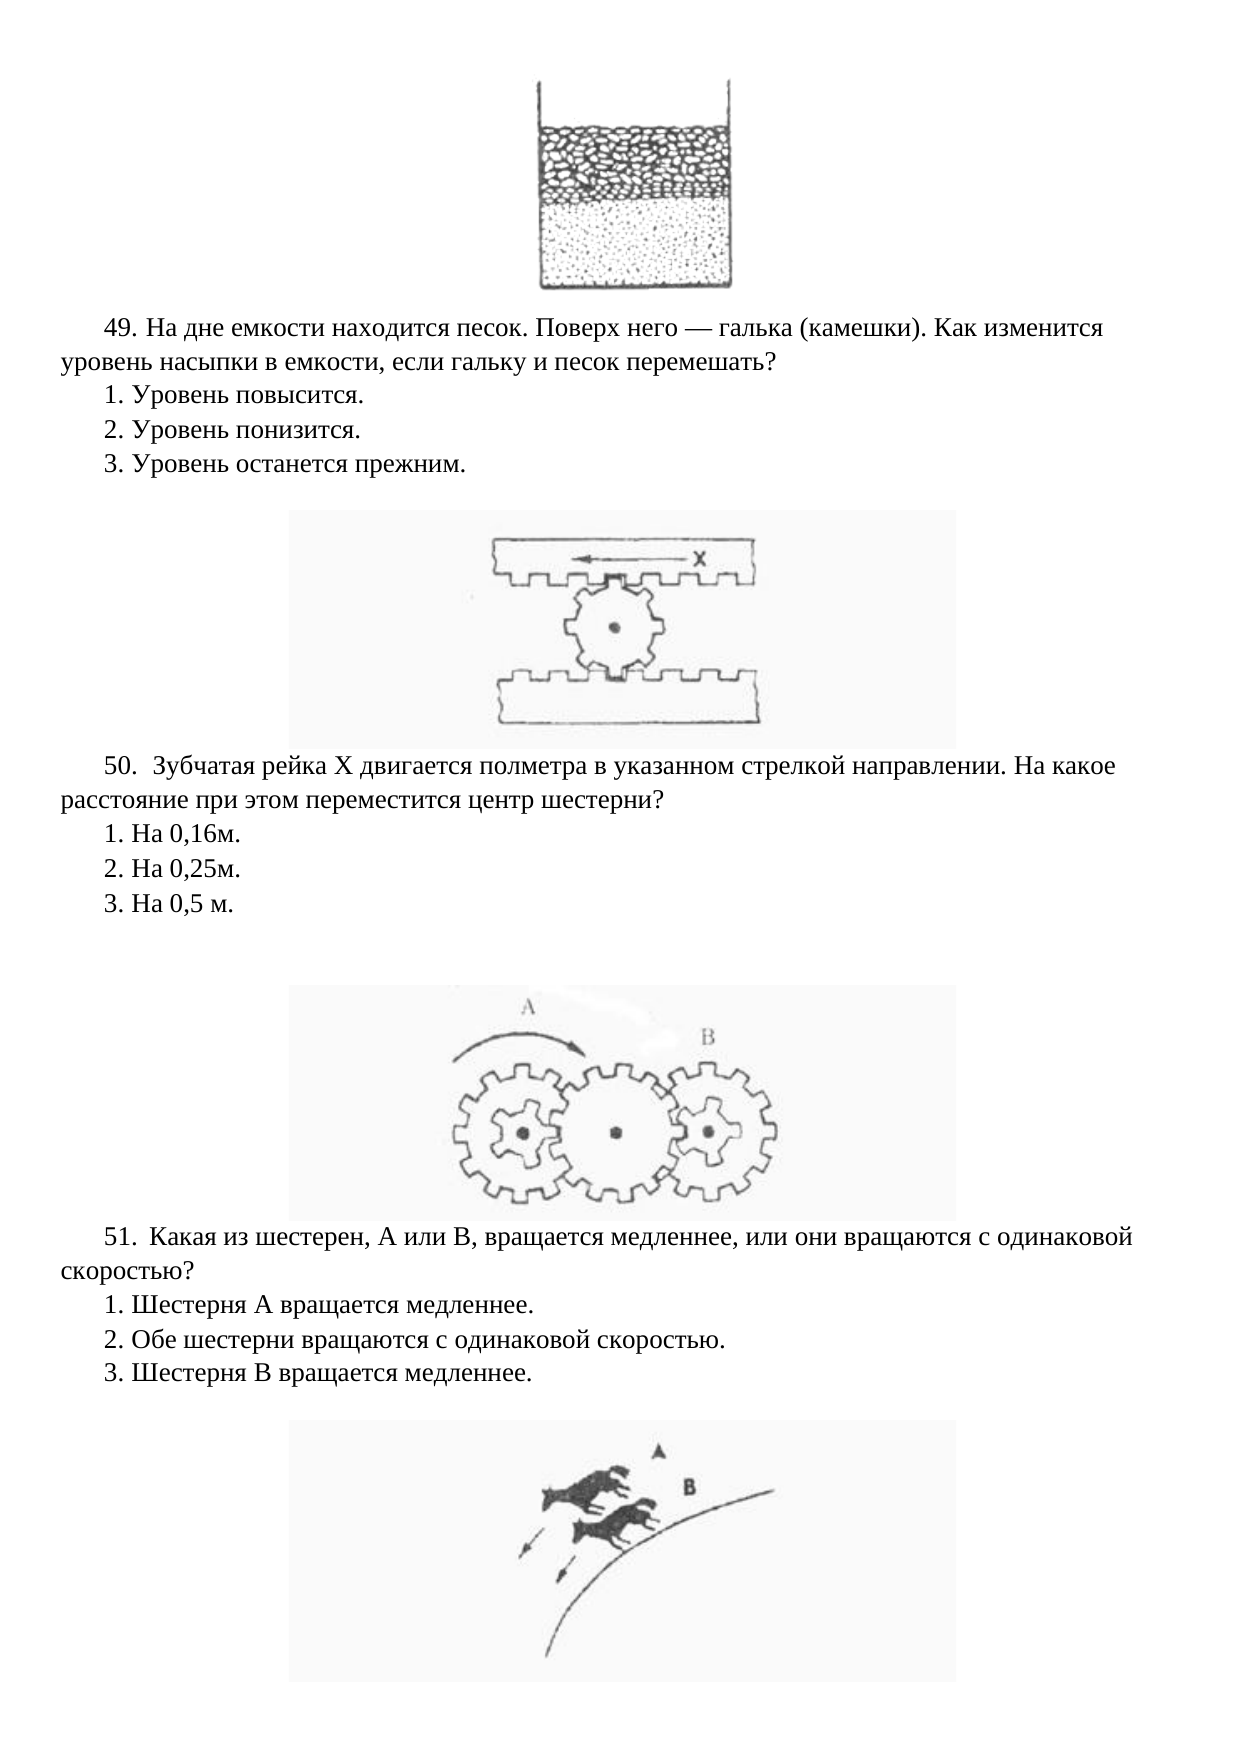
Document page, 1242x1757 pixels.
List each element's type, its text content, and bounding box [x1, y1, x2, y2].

list Уровень останется прежним. [104, 447, 1183, 478]
list На 0,25м. [104, 852, 1183, 883]
list Зубчатая рейка Х двигается полметра в указанном стрелкой направлении. На какое расстояние при этом переместится центр шестерни? [60, 749, 1183, 814]
picture [288, 1420, 957, 1682]
list Уровень понизится. [104, 413, 1183, 444]
picture [288, 985, 957, 1220]
list Обе шестерни вращаются с одинаковой скоростью. [104, 1323, 1183, 1354]
picture [288, 62, 957, 311]
list Шестерня В вращается медленнее. [104, 1357, 1183, 1388]
list На 0,16м. [104, 817, 1183, 848]
list На дне емкости находится песок. Поверх него — галька (камешки). Как изменится уровень насыпки в емкости, если гальку и песок перемешать? [60, 311, 1183, 376]
list Шестерня А вращается медленнее. [104, 1288, 1183, 1319]
list Уровень повысится. [104, 378, 1183, 410]
list Какая из шестерен, А или В, вращается медленнее, или они вращаются с одинаковой скоростью? [60, 1220, 1183, 1285]
picture [288, 510, 957, 749]
list На 0,5 м. [104, 887, 1183, 918]
